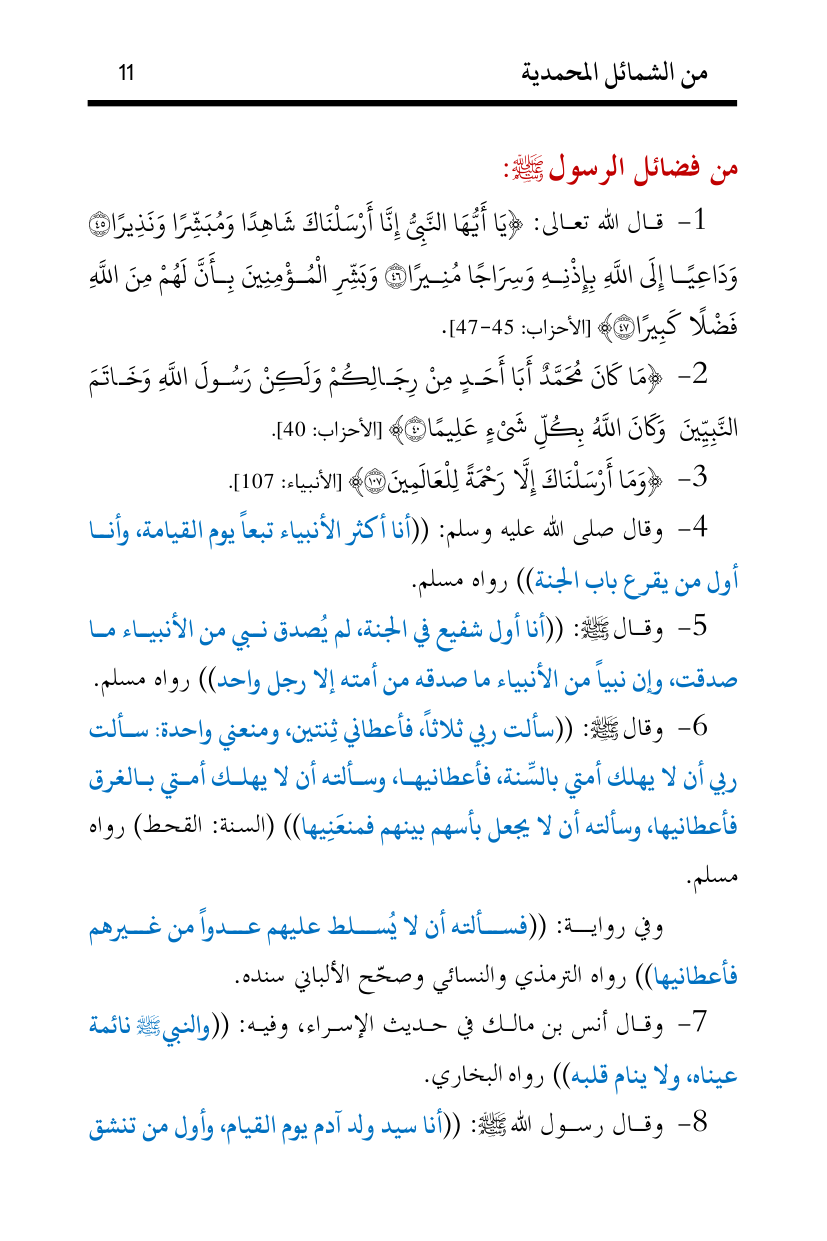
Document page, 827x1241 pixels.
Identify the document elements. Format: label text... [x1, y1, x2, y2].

text 4- وقال صلى الله عليه وسلم: ((أنا أكثر الأنبياء تبعاً يوم القيامة، وأنا أول من يقرع باب الجنة)) رواه مسلم. [89, 505, 738, 605]
text 5- وقال ج: ((أنا أول شفيع في الجنة، لم يُصدق نبي من الأنبياء ما صدقت، وإن نبياً من الأنبياء ما صدقه من أمته إلا رجل واحد)) رواه مسلم. [89, 605, 738, 704]
text 7- وقال أنس بن مالك في حديث الإسراء، وفيه: ((والنبي ج نائمة عيناه، ولا ينام قلبه)) رواه البخاري. [89, 1001, 738, 1100]
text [89, 1100, 738, 1150]
text 1- قال الله تعالى: ﴿يَا أَيُّهَا النَّبِيُّ إِنَّا أَرْسَلْنَاكَ شَاهِدًا وَمُبَشِّرًا وَنَذِيرًا٤٥ وَدَاعِيًا إِلَى اللَّهِ بِإِذْنِهِ وَسِرَاجًا مُنِيرًا٤٦ وَبَشِّرِ الْمُؤْمِنِينَ بِأَنَّ لَهُمْ مِنَ اللَّهِ فَضْلًا كَبِيرًا٤٧﴾ [الأحزاب: 45-47]. [89, 198, 738, 351]
text وفي رواية: ((فسألته أن لا يُسلط عليهم عدواً من غيرهم فأعطانيها)) رواه الترمذي والنسائي وصحّح الألباني سنده. [89, 901, 738, 1001]
text 2- ﴿مَا كَانَ مُحَمَّدٌ أَبَا أَحَدٍ مِنْ رِجَالِكُمْ وَلَكِنْ رَسُولَ اللَّهِ وَخَاتَمَ النَّبِيِّينَ وَكَانَ اللَّهُ بِكُلِّ شَيْءٍ عَلِيمًا٤٠﴾ [الأحزاب: 40]. [89, 351, 738, 454]
text 6- وقال ج: ((سألت ربي ثلاثاً، فأعطاني ثِنتين، ومنعني واحدة: سألت ربي أن لا يهلك أمتي بالسِّنة، فأعطانيها، وسألته أن لا يهلك أمتي بالغرق فأعطانيها، وسألته أن لا يجعل بأسهم بينهم فمنعَنِيها)) (السنة: القحط) رواه مسلم. [89, 704, 738, 901]
text من فضائل الرسول ج: [89, 140, 738, 198]
text 3- ﴿وَمَا أَرْسَلْنَاكَ إِلَّا رَحْمَةً لِلْعَالَمِينَ١٠٧﴾ [الأنبياء: 107]. [89, 454, 738, 505]
